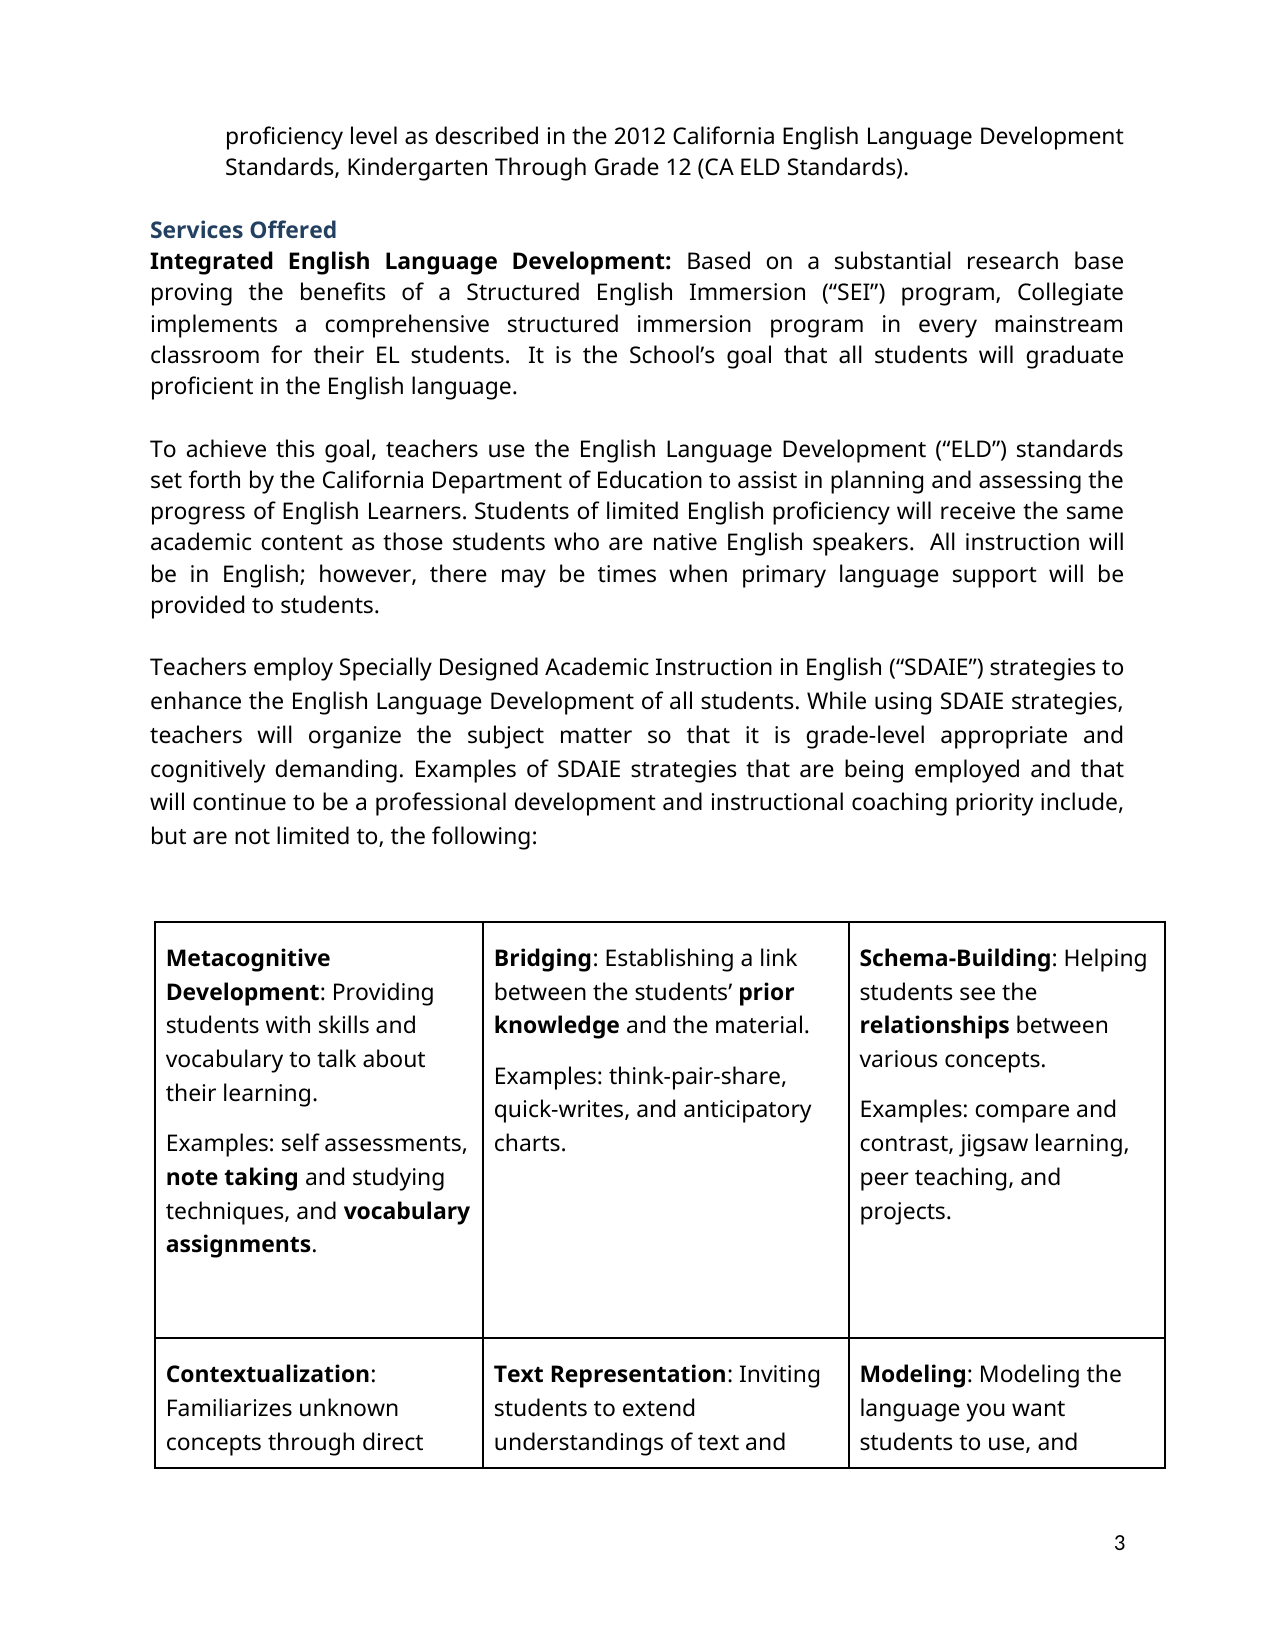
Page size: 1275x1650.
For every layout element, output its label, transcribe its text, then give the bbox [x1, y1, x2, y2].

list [187, 120, 1125, 182]
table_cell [484, 1339, 848, 1467]
text To achieve this goal, teachers use the English Language Development (“ELD”) standards set forth by the California Department of Education to assist in planning and assessing the progress of English Learners. Students of limited English proficiency will receive the same academic content as those students who are native English speakers. All instruction will be in English; however, there may be times when primary language support will be provided to students. [150, 432, 1125, 620]
text Integrated English Language Development: Based on a substantial research base proving the benefits of a Structured English Immersion (“SEI”) program, Collegiate implements a comprehensive structured immersion program in every mainstream classroom for their EL students. It is the School’s goal that all students will graduate proficient in the English language. [150, 245, 1125, 401]
table_header Schema-Building: Helping students see the relationships between various concepts. Examples: compare and contrast, jigsaw learning, peer teaching, and projects. [850, 923, 1164, 1337]
table_header Bridging: Establishing a link between the students’ prior knowledge and the material. Examples: think-pair-share, quick-writes, and anticipatory charts. [484, 923, 848, 1337]
text Services Offered [150, 214, 1125, 245]
table_header Metacognitive Development: Providing students with skills and vocabulary to talk about their learning. Examples: self assessments, note taking and studying techniques, and vocabulary assignments. [156, 923, 482, 1337]
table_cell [850, 1339, 1164, 1467]
text Teachers employ Specially Designed Academic Instruction in English (“SDAIE”) strategies to enhance the English Language Development of all students. While using SDAIE strategies, teachers will organize the subject matter so that it is grade-level appropriate and cognitively demanding. Examples of SDAIE strategies that are being employed and that will continue to be a professional development and instructional coaching priority include, but are not limited to, the following: [150, 651, 1125, 851]
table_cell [156, 1339, 482, 1467]
